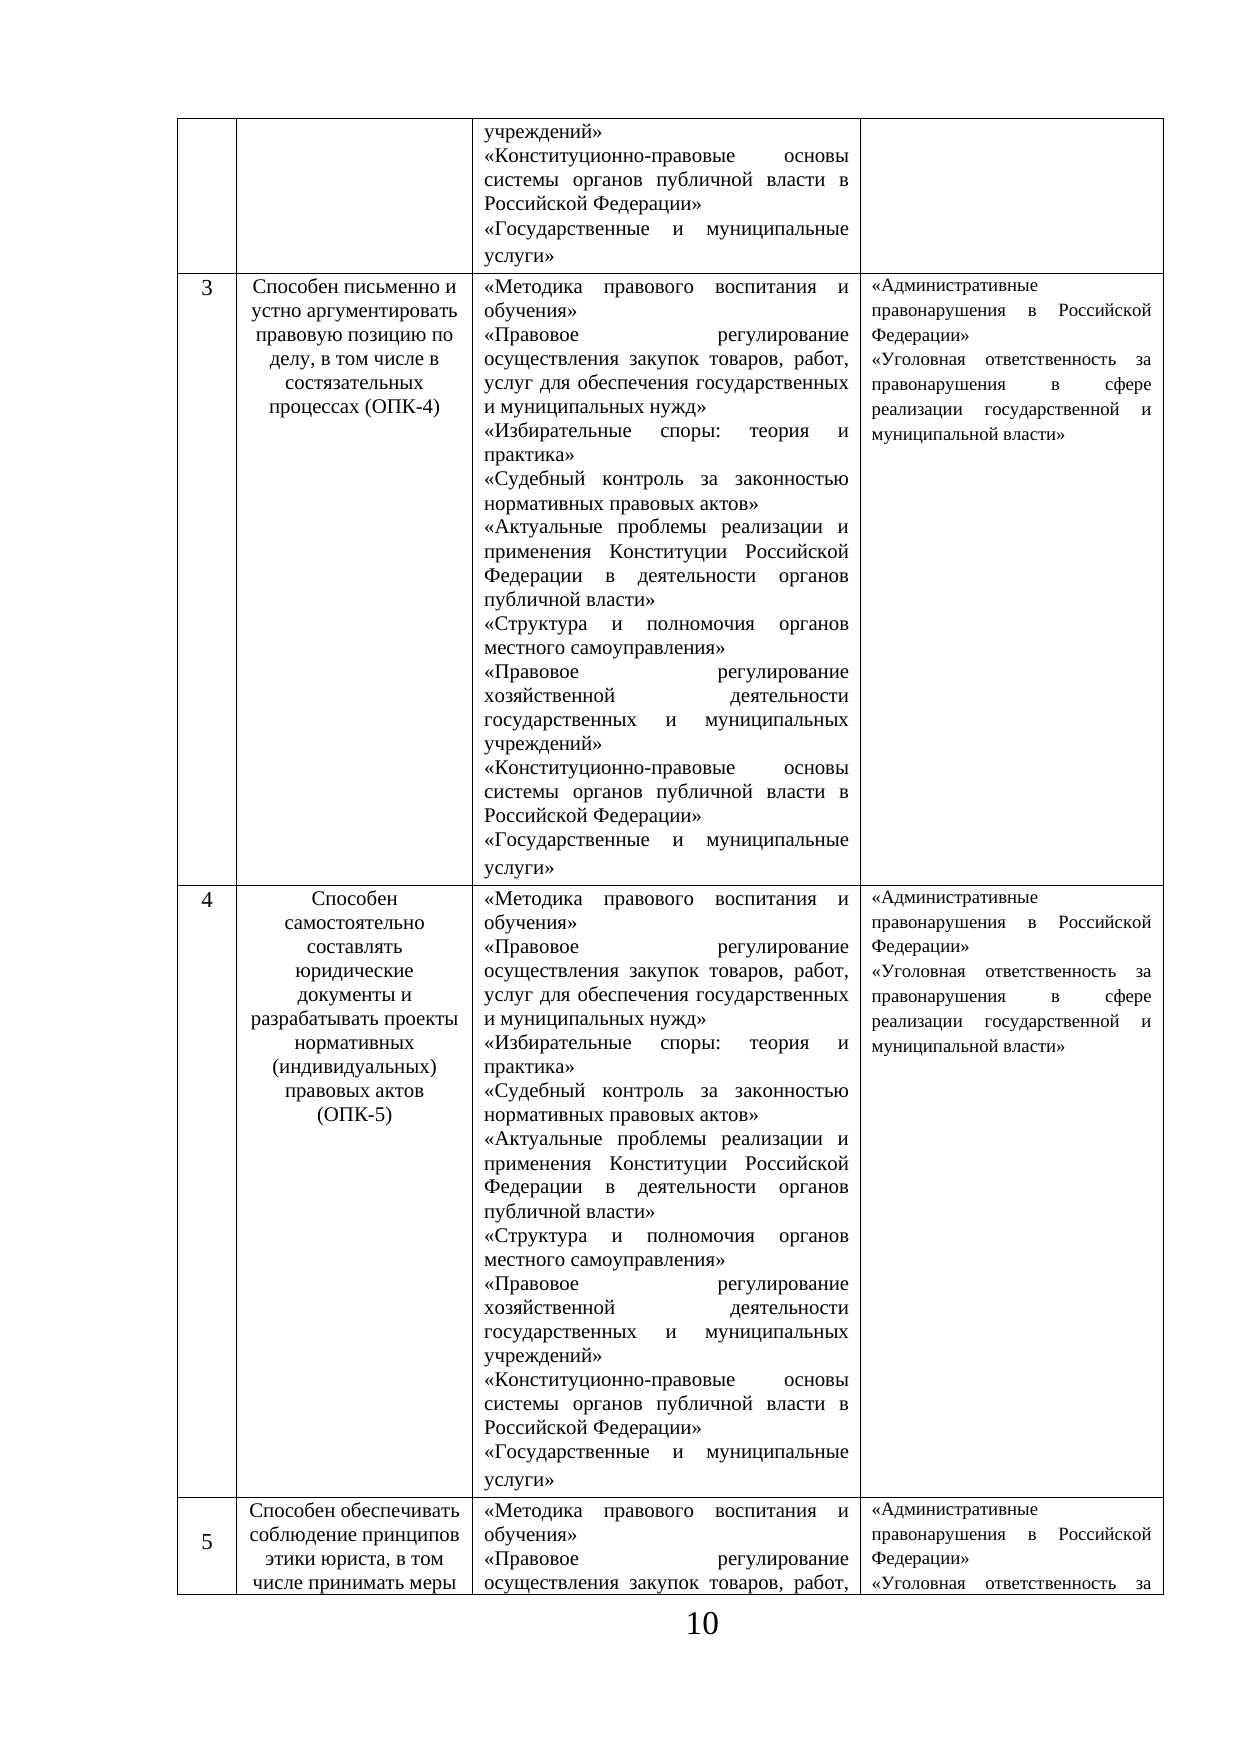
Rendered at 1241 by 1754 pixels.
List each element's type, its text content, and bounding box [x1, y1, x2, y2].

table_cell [237, 1498, 472, 1594]
table_cell 4 [178, 886, 236, 1497]
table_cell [861, 119, 1163, 273]
table_cell Способен письменно и устно аргументировать правовую позицию по делу, в том числе в состязательных процессах (ОПК-4) [237, 274, 472, 885]
table_cell 2 [178, 119, 236, 273]
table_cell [473, 1498, 860, 1594]
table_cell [861, 1498, 1163, 1594]
table_cell 5 [178, 1498, 236, 1594]
table_cell 3 [178, 274, 236, 885]
table_cell Способен самостоятельно составлять юридические документы и разрабатывать проекты нормативных (индивидуальных) правовых актов (ОПК-5) [237, 886, 472, 1497]
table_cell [473, 119, 860, 273]
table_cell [237, 119, 472, 273]
